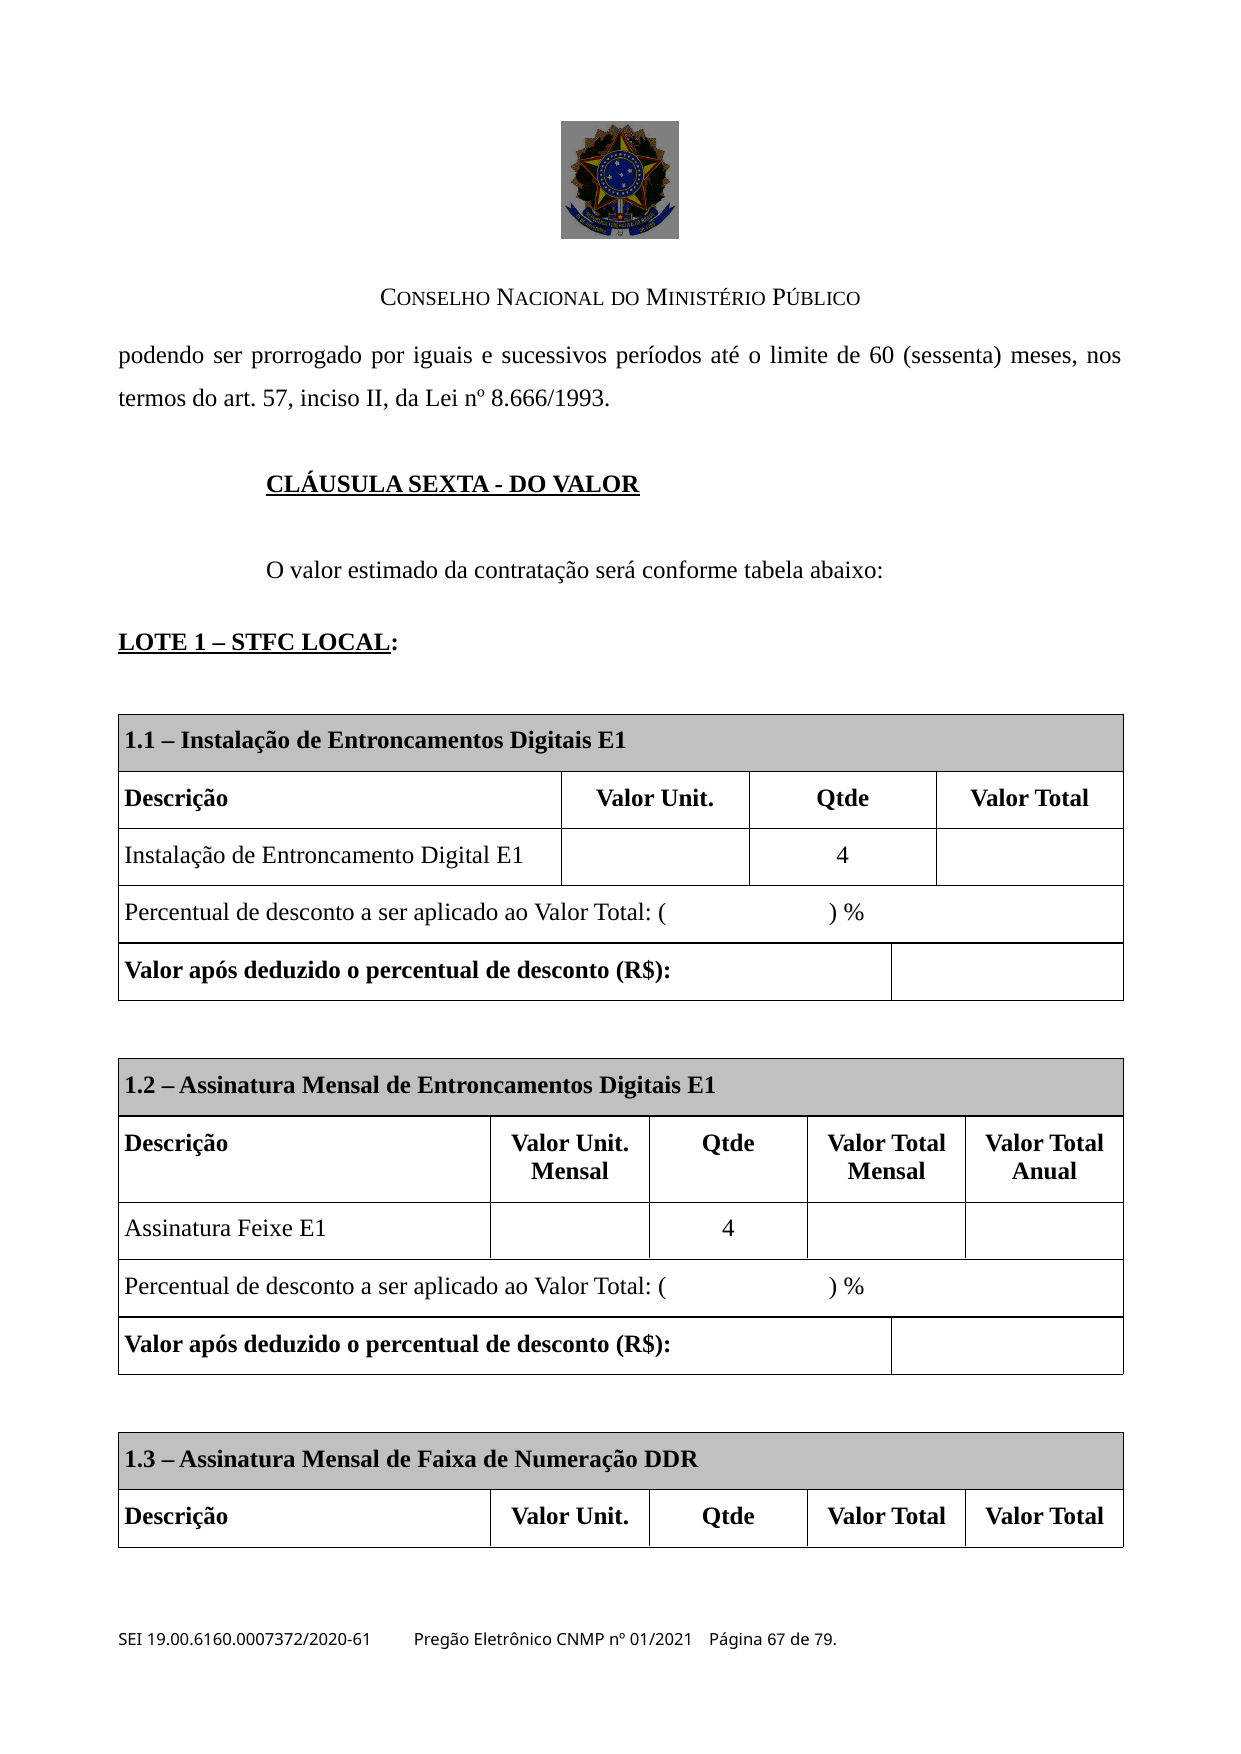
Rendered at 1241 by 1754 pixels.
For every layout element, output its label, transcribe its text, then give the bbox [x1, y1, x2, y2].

table_header Descrição [119, 772, 561, 828]
table_cell [937, 829, 1123, 885]
table_header Valor Unit. Mensal [491, 1117, 649, 1201]
table_header 1.2 – Assinatura Mensal de Entroncamentos Digitais E1 [119, 1059, 1123, 1115]
table_header Valor Total Mensal [808, 1117, 965, 1201]
table_cell [808, 1203, 965, 1258]
table_header Percentual de desconto a ser aplicado ao Valor Total: ( ) % [119, 1260, 1123, 1316]
table_header Valor Total Anual [966, 1117, 1123, 1201]
table_header Qtde [650, 1490, 807, 1546]
text LOTE 1 – STFC LOCAL: [118, 627, 1122, 656]
table_header Valor Unit. [562, 772, 749, 828]
table_header Qtde [750, 772, 936, 828]
table_header Valor após deduzido o percentual de desconto (R$): [119, 944, 891, 1000]
table_cell 4 [650, 1203, 807, 1258]
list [118, 340, 1122, 412]
text CLÁUSULA SEXTA - DO VALOR [118, 469, 1122, 498]
table_cell [562, 829, 749, 885]
table_header Valor Total Mensal [808, 1490, 965, 1546]
table_header 1.1 – Instalação de Entroncamentos Digitais E1 [119, 715, 1123, 771]
table_header Valor Total [937, 772, 1123, 828]
table_header Valor após deduzido o percentual de desconto (R$): [119, 1318, 891, 1374]
table_header 1.3 – Assinatura Mensal de Faixa de Numeração DDR [119, 1433, 1123, 1489]
table_cell 4 [750, 829, 936, 885]
table_header [892, 944, 1123, 1000]
table_header [892, 1318, 1123, 1374]
table_header Valor Total Anual [966, 1490, 1123, 1546]
table_cell Assinatura Feixe E1 [119, 1203, 490, 1258]
table_header Descrição [119, 1490, 490, 1546]
table_header Valor Unit. Mensal [491, 1490, 649, 1546]
table_cell Instalação de Entroncamento Digital E1 [119, 829, 561, 885]
table_header Descrição [119, 1117, 490, 1201]
text O valor estimado da contratação será conforme tabela abaixo: [118, 555, 1122, 584]
table_cell Percentual de desconto a ser aplicado ao Valor Total: ( ) % [119, 886, 1123, 942]
table_cell [491, 1203, 649, 1258]
table_cell [966, 1203, 1123, 1258]
table_header Qtde [650, 1117, 807, 1201]
